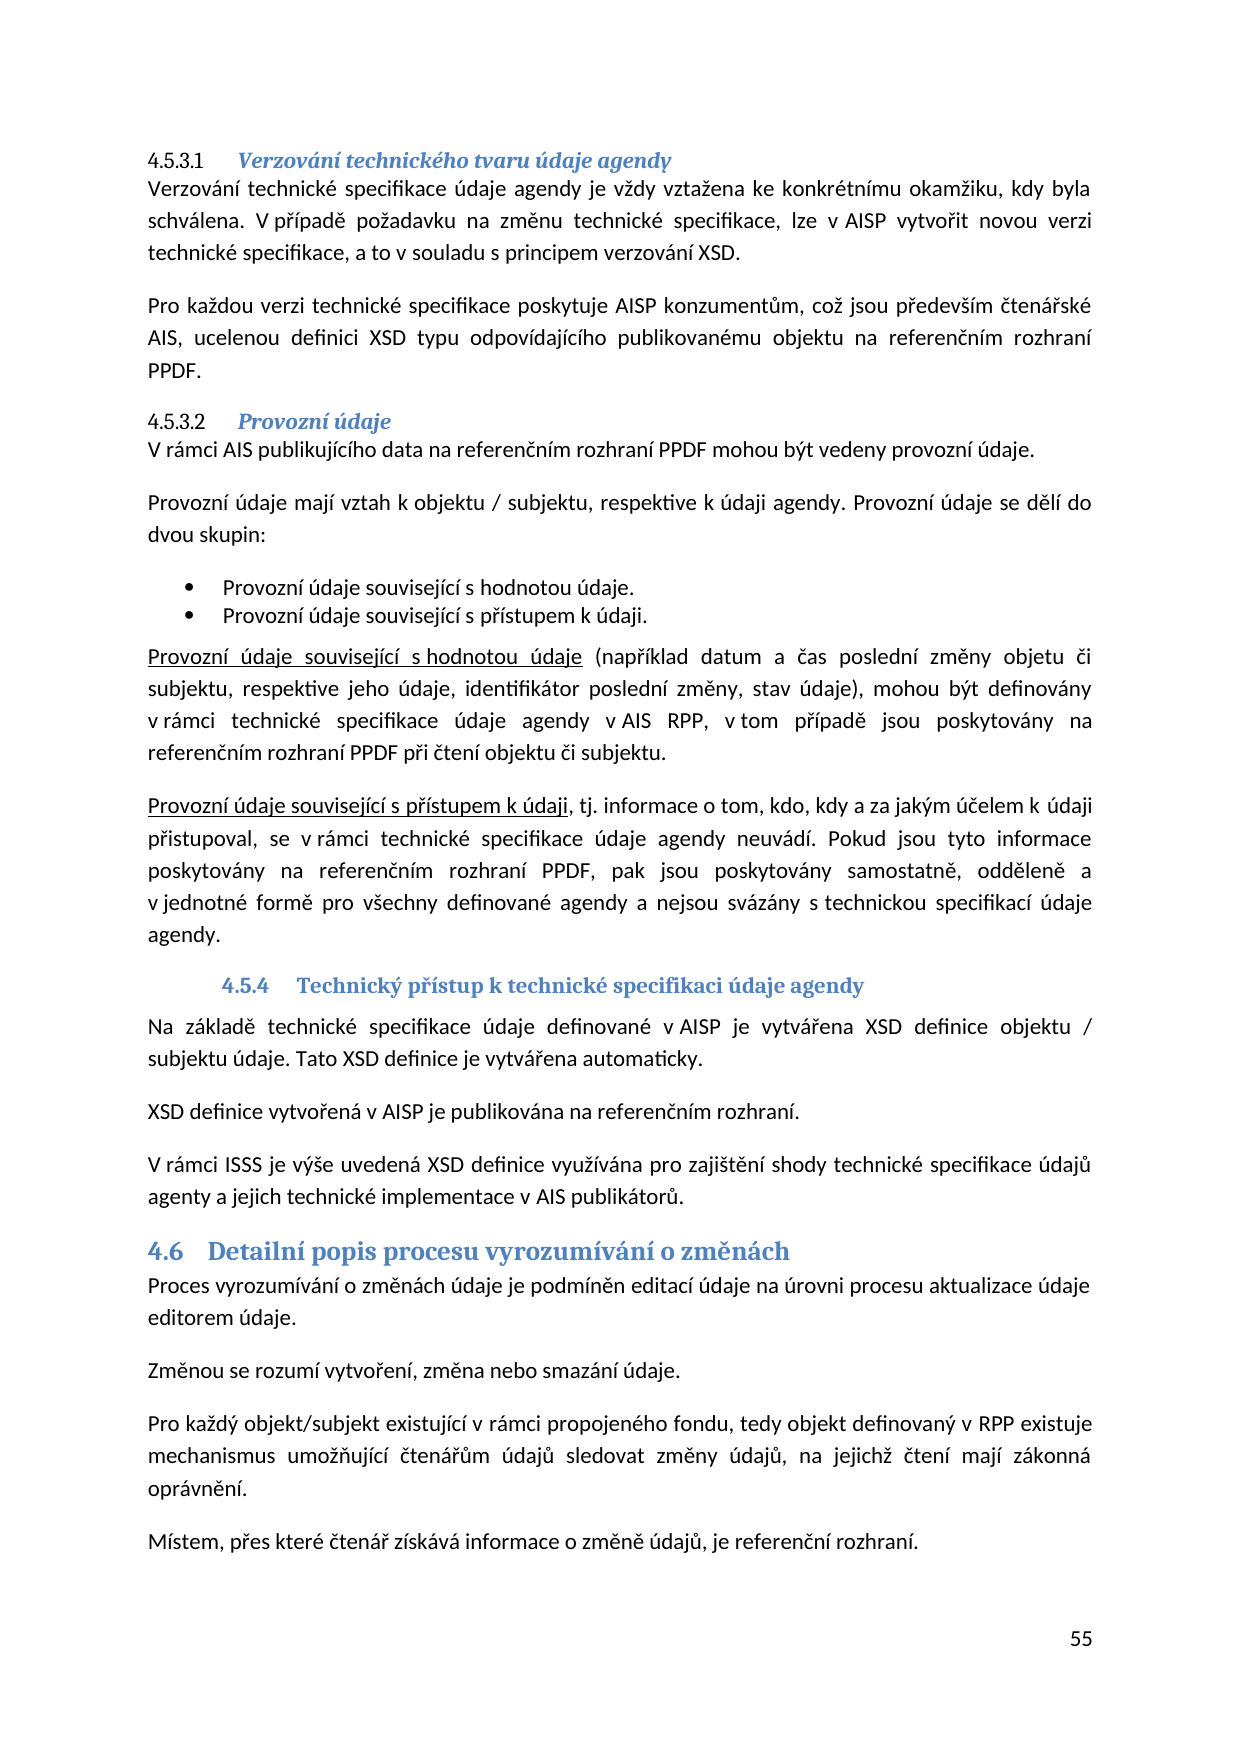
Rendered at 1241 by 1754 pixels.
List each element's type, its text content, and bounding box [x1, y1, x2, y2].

text Pro každý objekt/subjekt existující v rámci propojeného fondu, tedy objekt definovaný v RPP existuje mechanismus umožňující čtenářům údajů sledovat změny údajů, na jejichž čtení mají zákonná oprávnění. [148, 1409, 1093, 1502]
text Provozní údaje související s hodnotou údaje (například datum a čas poslední změny objetu či subjektu, respektive jeho údaje, identifikátor poslední změny, stav údaje), mohou být definovány v rámci technické specifikace údaje agendy v AIS RPP, v tom případě jsou poskytovány na referenčním rozhraní PPDF při čtení objektu či subjektu. [148, 642, 1093, 766]
subtitle Technický přístup k technické specifikaci údaje agendy [222, 973, 1093, 999]
text Verzování technické specifikace údaje agendy je vždy vztažena ke konkrétnímu okamžiku, kdy byla schválena. V případě požadavku na změnu technické specifikace, lze v AISP vytvořit novou verzi technické specifikace, a to v souladu s principem verzování XSD. [148, 174, 1093, 266]
text XSD definice vytvořená v AISP je publikována na referenčním rozhraní. [148, 1097, 1093, 1125]
text Změnou se rozumí vytvoření, změna nebo smazání údaje. [148, 1356, 1093, 1384]
subtitle Verzování technického tvaru údaje agendy [148, 148, 1093, 174]
text Provozní údaje mají vztah k objektu / subjektu, respektive k údaji agendy. Provozní údaje se dělí do dvou skupin: [148, 488, 1093, 548]
list Provozní údaje související s přístupem k údaji. [185, 601, 1093, 629]
subtitle Detailní popis procesu vyrozumívání o změnách [148, 1236, 1093, 1267]
text V rámci AIS publikujícího data na referenčním rozhraní PPDF mohou být vedeny provozní údaje. [148, 435, 1093, 463]
text Místem, přes které čtenář získává informace o změně údajů, je referenční rozhraní. [148, 1527, 1093, 1555]
list Provozní údaje související s hodnotou údaje. [185, 573, 1093, 601]
text Proces vyrozumívání o změnách údaje je podmíněn editací údaje na úrovni procesu aktualizace údaje editorem údaje. [148, 1271, 1093, 1331]
text Pro každou verzi technické specifikace poskytuje AISP konzumentům, což jsou především čtenářské AIS, ucelenou definici XSD typu odpovídajícího publikovanému objektu na referenčním rozhraní PPDF. [148, 291, 1093, 384]
text Na základě technické specifikace údaje definované v AISP je vytvářena XSD definice objektu / subjektu údaje. Tato XSD definice je vytvářena automaticky. [148, 1012, 1093, 1072]
text V rámci ISSS je výše uvedená XSD definice využívána pro zajištění shody technické specifikace údajů agenty a jejich technické implementace v AIS publikátorů. [148, 1150, 1093, 1211]
subtitle Provozní údaje [148, 409, 1093, 435]
text Provozní údaje související s přístupem k údaji, tj. informace o tom, kdo, kdy a za jakým účelem k údaji přistupoval, se v rámci technické specifikace údaje agendy neuvádí. Pokud jsou tyto informace poskytovány na referenčním rozhraní PPDF, pak jsou poskytovány samostatně, odděleně a v jednotné formě pro všechny definované agendy a nejsou svázány s technickou specifikací údaje agendy. [148, 791, 1093, 948]
